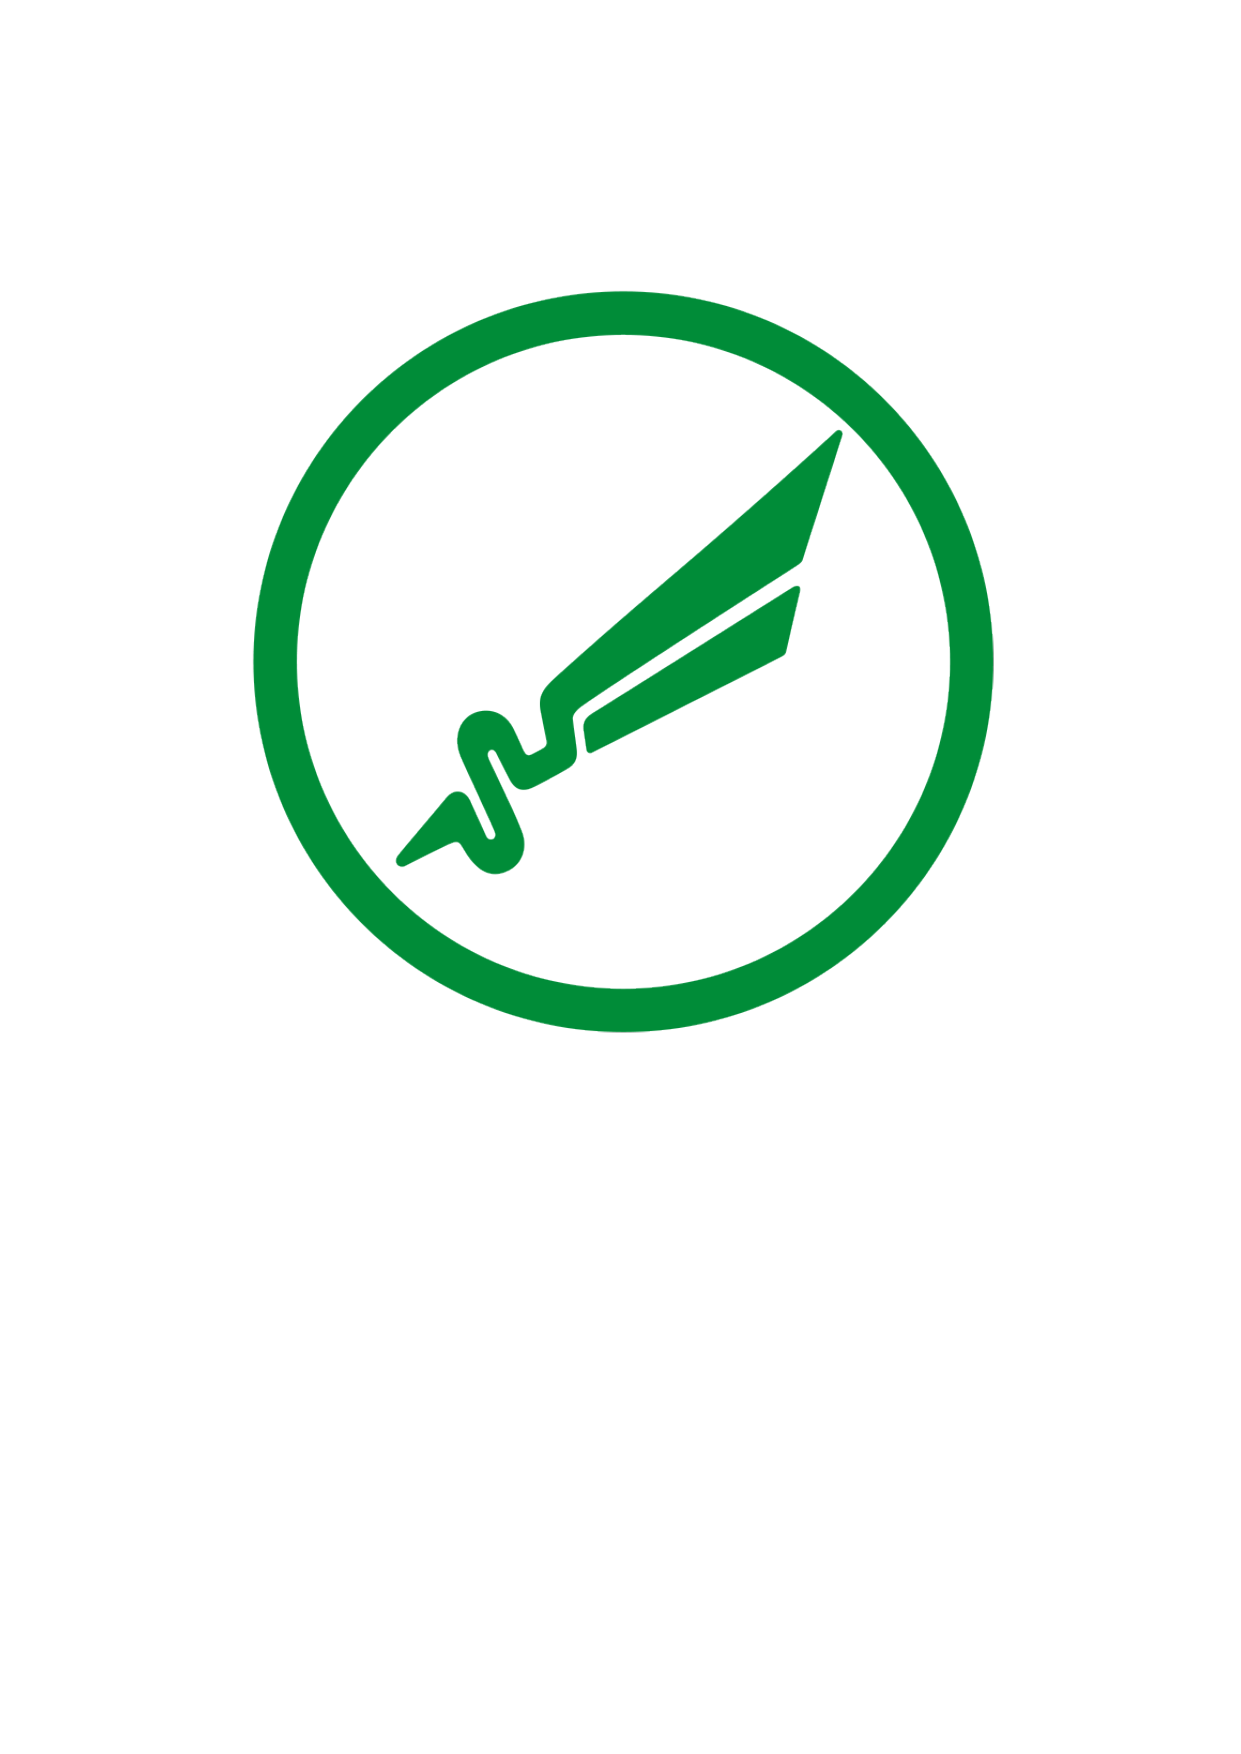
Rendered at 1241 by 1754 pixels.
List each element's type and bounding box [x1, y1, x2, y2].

picture [177, 216, 1062, 1102]
